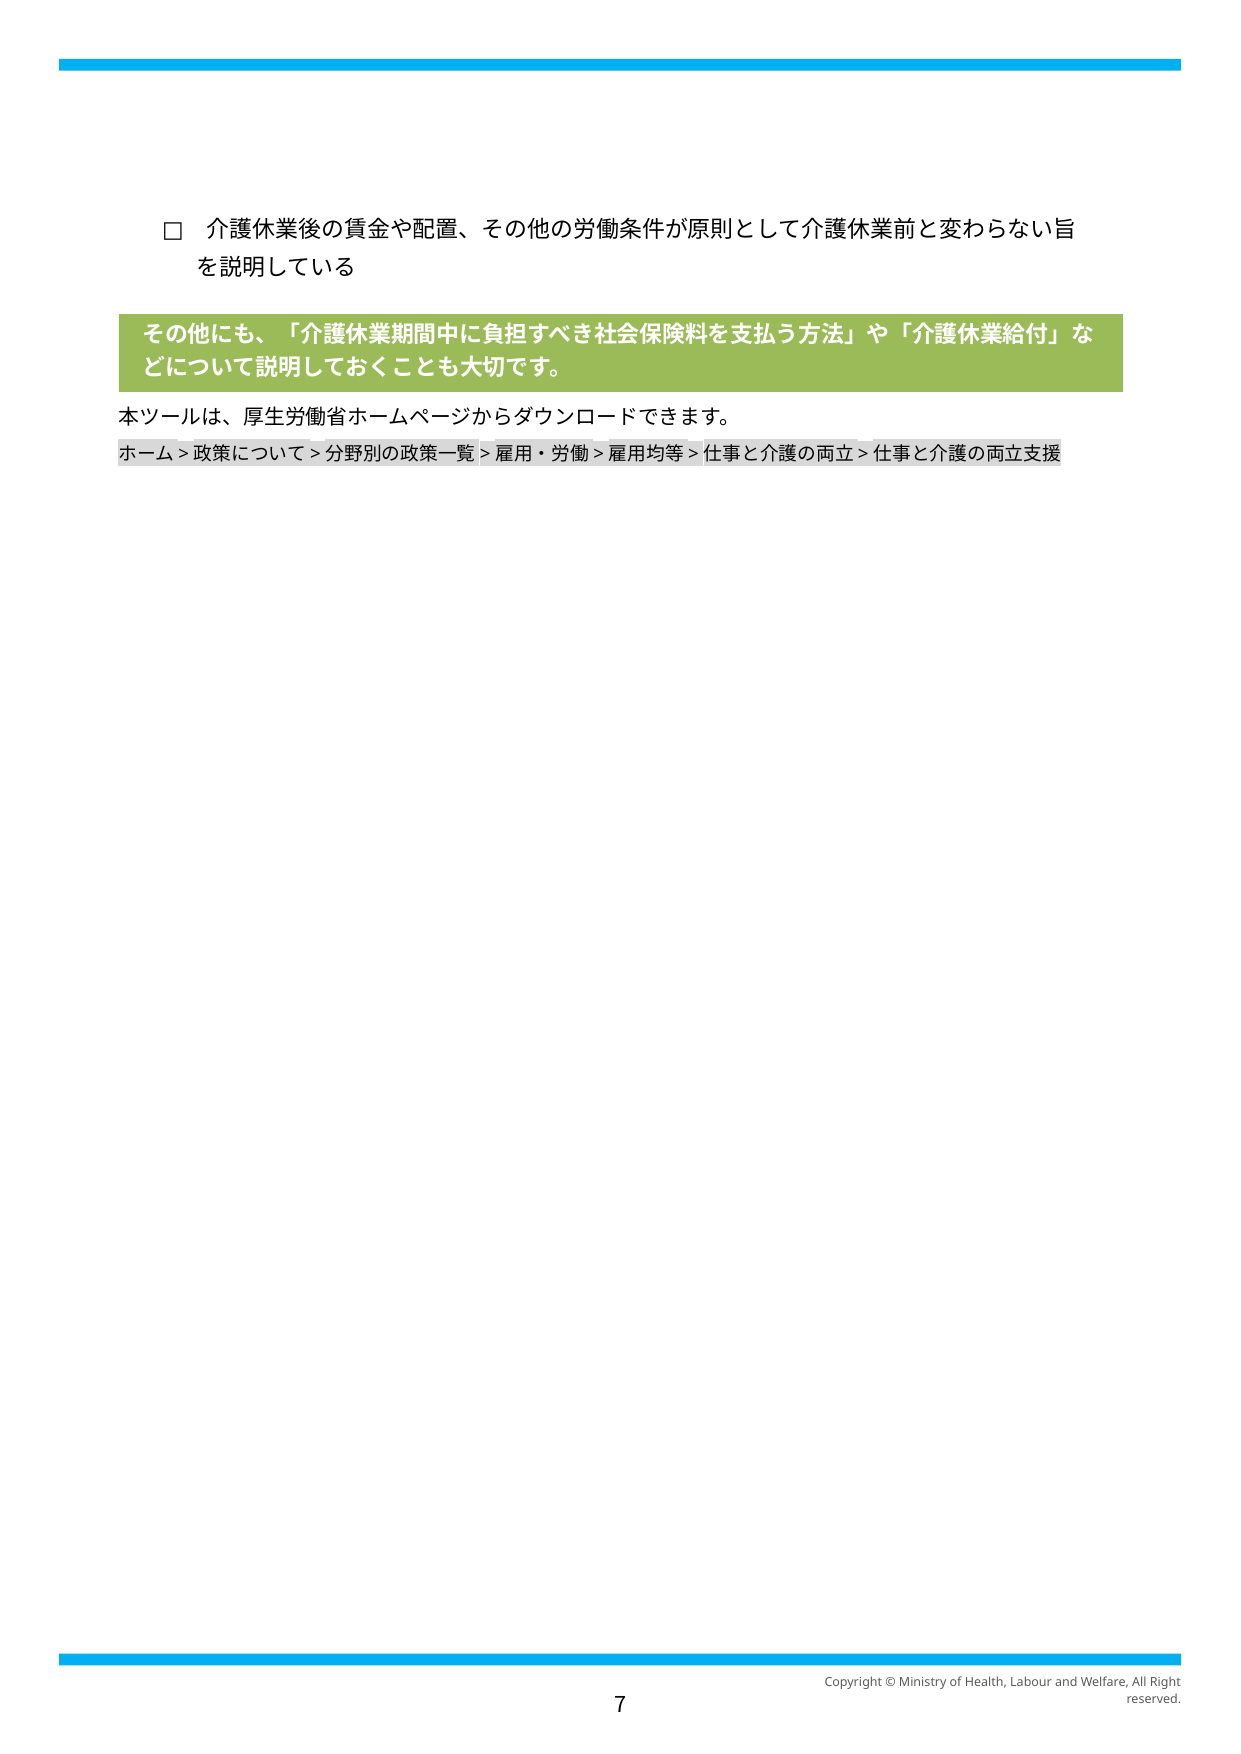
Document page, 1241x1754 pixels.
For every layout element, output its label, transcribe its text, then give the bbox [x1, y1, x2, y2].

text ホーム > 政策について > 分野別の政策一覧 > 雇用・労働 > 雇用均等 > 仕事と介護の両立 > 仕事と介護の両立支援 [118, 434, 1122, 471]
text □ 介護休業後の賃金や配置、その他の労働条件が原則として介護休業前と変わらない旨を説明している [162, 209, 1078, 284]
text 本ツールは、厚生労働省ホームページからダウンロードできます。 [118, 396, 1122, 434]
